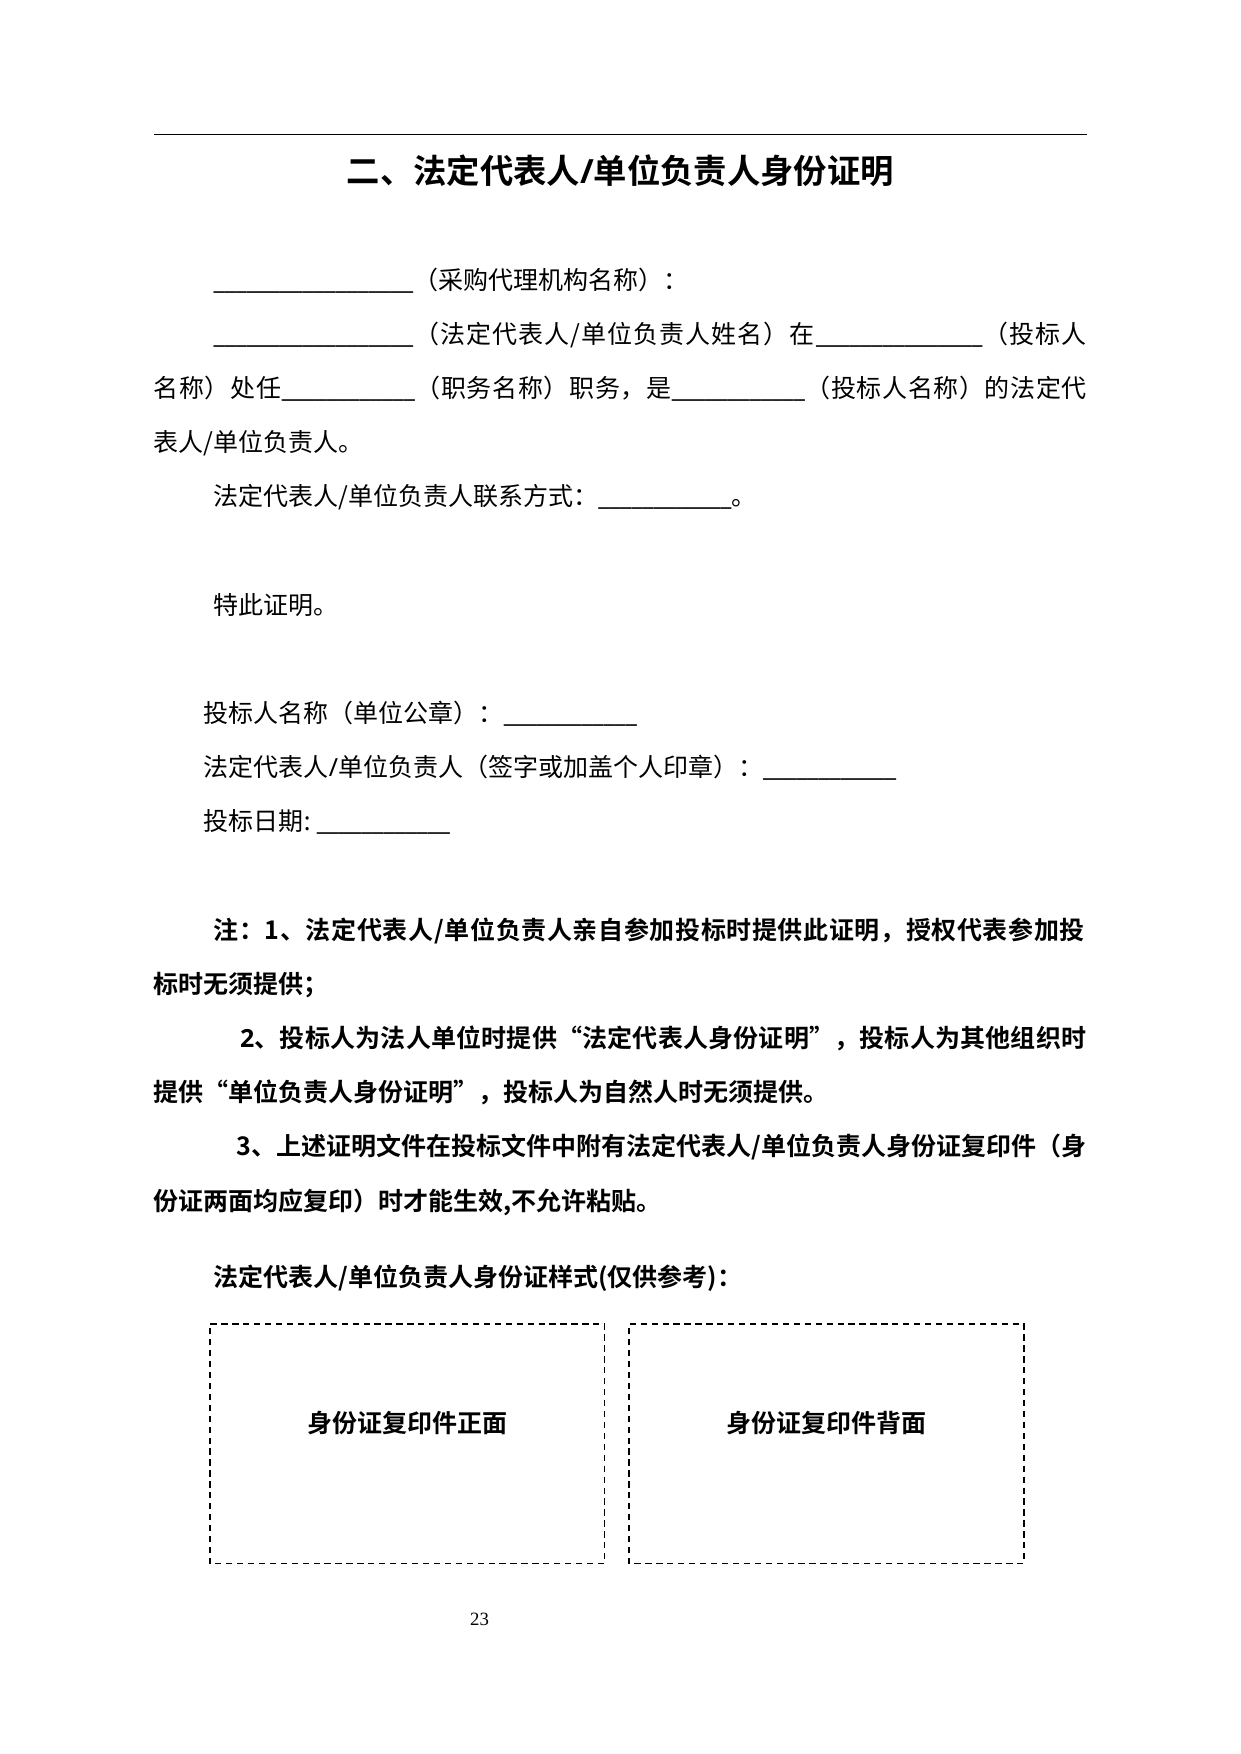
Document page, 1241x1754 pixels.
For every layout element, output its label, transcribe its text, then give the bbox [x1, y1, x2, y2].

text __________________（采购代理机构名称）： [153, 246, 1087, 300]
text __________________（法定代表人/单位负责人姓名）在_______________（投标人名称）处任____________（职务名称）职务，是____________（投标人名称）的法定代表人/单位负责人。 [153, 300, 1087, 462]
text 2、投标人为法人单位时提供“法定代表人身份证明”，投标人为其他组织时提供“单位负责人身份证明”，投标人为自然人时无须提供。 [153, 1004, 1087, 1112]
text 法定代表人/单位负责人身份证样式(仅供参考)： [153, 1257, 1087, 1293]
text 投标人名称（单位公章）：____________ [153, 679, 1087, 733]
text 二、法定代表人/单位负责人身份证明 [153, 150, 1087, 192]
text 特此证明。 [153, 571, 1087, 625]
text 投标日期: ____________ [153, 787, 1087, 842]
text 注：1、法定代表人/单位负责人亲自参加投标时提供此证明，授权代表参加投标时无须提供； [153, 896, 1087, 1004]
text 法定代表人/单位负责人联系方式：____________。 [153, 462, 1087, 517]
text 法定代表人/单位负责人（签字或加盖个人印章）：____________ [153, 733, 1087, 787]
text 3、上述证明文件在投标文件中附有法定代表人/单位负责人身份证复印件（身份证两面均应复印）时才能生效,不允许粘贴。 [153, 1112, 1087, 1221]
